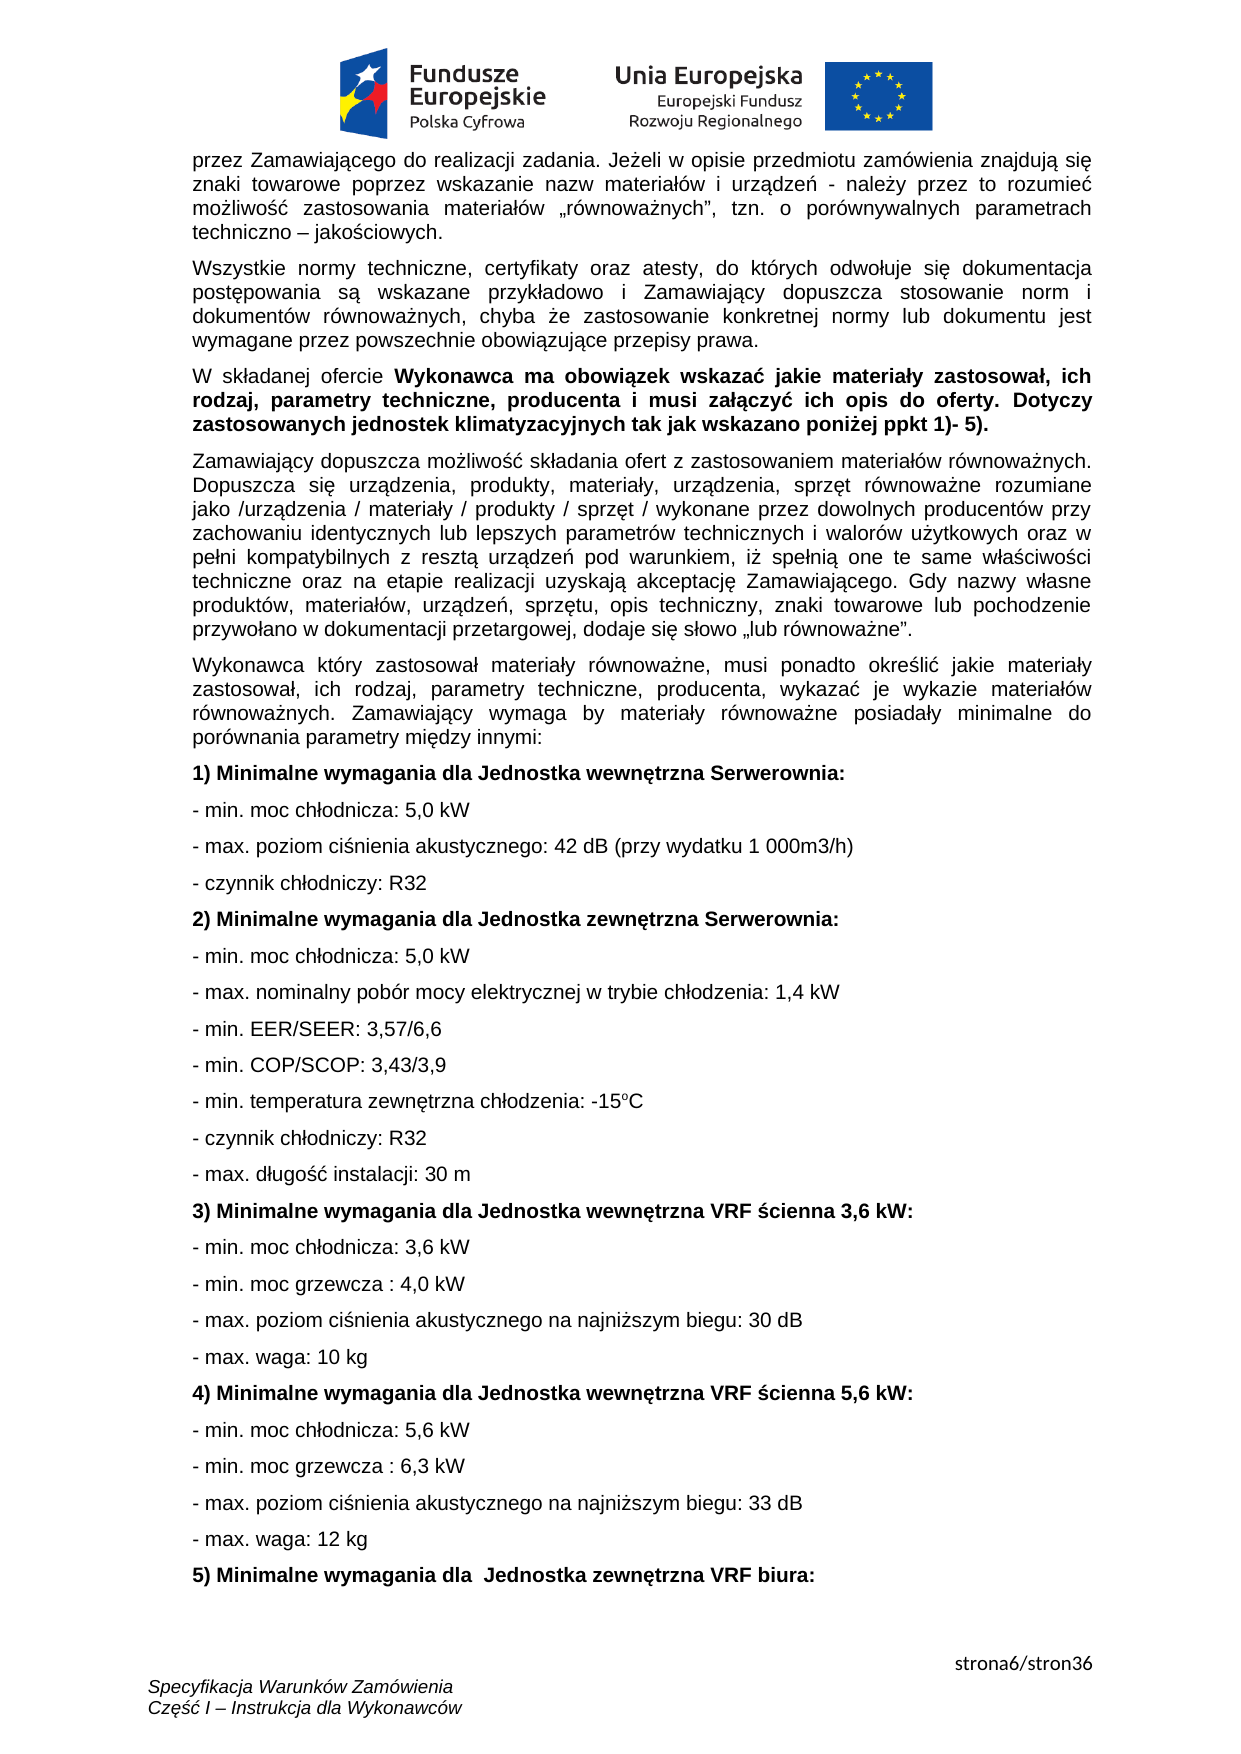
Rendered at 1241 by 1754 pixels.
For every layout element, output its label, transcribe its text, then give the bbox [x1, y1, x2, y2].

text Wykonawca który zastosował materiały równoważne, musi ponadto określić jakie materiały zastosował, ich rodzaj, parametry techniczne, producenta, wykazać je wykazie materiałów równoważnych. Zamawiający wymaga by materiały równoważne posiadały minimalne do porównania parametry między innymi: [192, 653, 1093, 749]
text - max. waga: 10 kg [192, 1344, 1093, 1368]
text - max. długość instalacji: 30 m [192, 1162, 1093, 1186]
text 4) Minimalne wymagania dla Jednostka wewnętrzna VRF ścienna 5,6 kW: [192, 1381, 1093, 1405]
text 5) Minimalne wymagania dla Jednostka zewnętrzna VRF biura: [192, 1563, 1093, 1587]
text - min. moc chłodnicza: 5,0 kW [192, 798, 1093, 822]
text - max. waga: 12 kg [192, 1527, 1093, 1551]
text - min. moc chłodnicza: 5,0 kW [192, 943, 1093, 967]
text 2) Minimalne wymagania dla Jednostka zewnętrzna Serwerownia: [192, 907, 1093, 931]
text - max. poziom ciśnienia akustycznego na najniższym biegu: 33 dB [192, 1490, 1093, 1514]
text - max. poziom ciśnienia akustycznego: 42 dB (przy wydatku 1 000m3/h) [192, 834, 1093, 858]
text - min. moc grzewcza : 4,0 kW [192, 1272, 1093, 1296]
text Wszystkie normy techniczne, certyfikaty oraz atesty, do których odwołuje się dokumentacja postępowania są wskazane przykładowo i Zamawiający dopuszcza stosowanie norm i dokumentów równoważnych, chyba że zastosowanie konkretnej normy lub dokumentu jest wymagane przez powszechnie obowiązujące przepisy prawa. [192, 256, 1093, 352]
text Zamawiający dopuszcza możliwość składania ofert z zastosowaniem materiałów równoważnych. Dopuszcza się urządzenia, produkty, materiały, urządzenia, sprzęt równoważne rozumiane jako /urządzenia / materiały / produkty / sprzęt / wykonane przez dowolnych producentów przy zachowaniu identycznych lub lepszych parametrów technicznych i walorów użytkowych oraz w pełni kompatybilnych z resztą urządzeń pod warunkiem, iż spełnią one te same właściwości techniczne oraz na etapie realizacji uzyskają akceptację Zamawiającego. Gdy nazwy własne produktów, materiałów, urządzeń, sprzętu, opis techniczny, znaki towarowe lub pochodzenie przywołano w dokumentacji przetargowej, dodaje się słowo „lub równoważne”. [192, 449, 1093, 640]
text W składanej ofercie Wykonawca ma obowiązek wskazać jakie materiały zastosował, ich rodzaj, parametry techniczne, producenta i musi załączyć ich opis do oferty. Dotyczy zastosowanych jednostek klimatyzacyjnych tak jak wskazano poniżej ppkt 1)- 5). [192, 364, 1093, 436]
text - max. poziom ciśnienia akustycznego na najniższym biegu: 30 dB [192, 1308, 1093, 1332]
text - min. temperatura zewnętrzna chłodzenia: -15oC [192, 1089, 1093, 1113]
text 3) Minimalne wymagania dla Jednostka wewnętrzna VRF ścienna 3,6 kW: [192, 1199, 1093, 1223]
text - min. EER/SEER: 3,57/6,6 [192, 1016, 1093, 1040]
text - min. moc grzewcza : 6,3 kW [192, 1454, 1093, 1478]
text 1) Minimalne wymagania dla Jednostka wewnętrzna Serwerownia: [192, 761, 1093, 785]
text - min. moc chłodnicza: 3,6 kW [192, 1235, 1093, 1259]
text - czynnik chłodniczy: R32 [192, 871, 1093, 894]
text - czynnik chłodniczy: R32 [192, 1126, 1093, 1150]
picture [322, 7, 946, 148]
text - min. COP/SCOP: 3,43/3,9 [192, 1053, 1093, 1077]
text - max. nominalny pobór mocy elektrycznej w trybie chłodzenia: 1,4 kW [192, 980, 1093, 1004]
text - min. moc chłodnicza: 5,6 kW [192, 1417, 1093, 1441]
